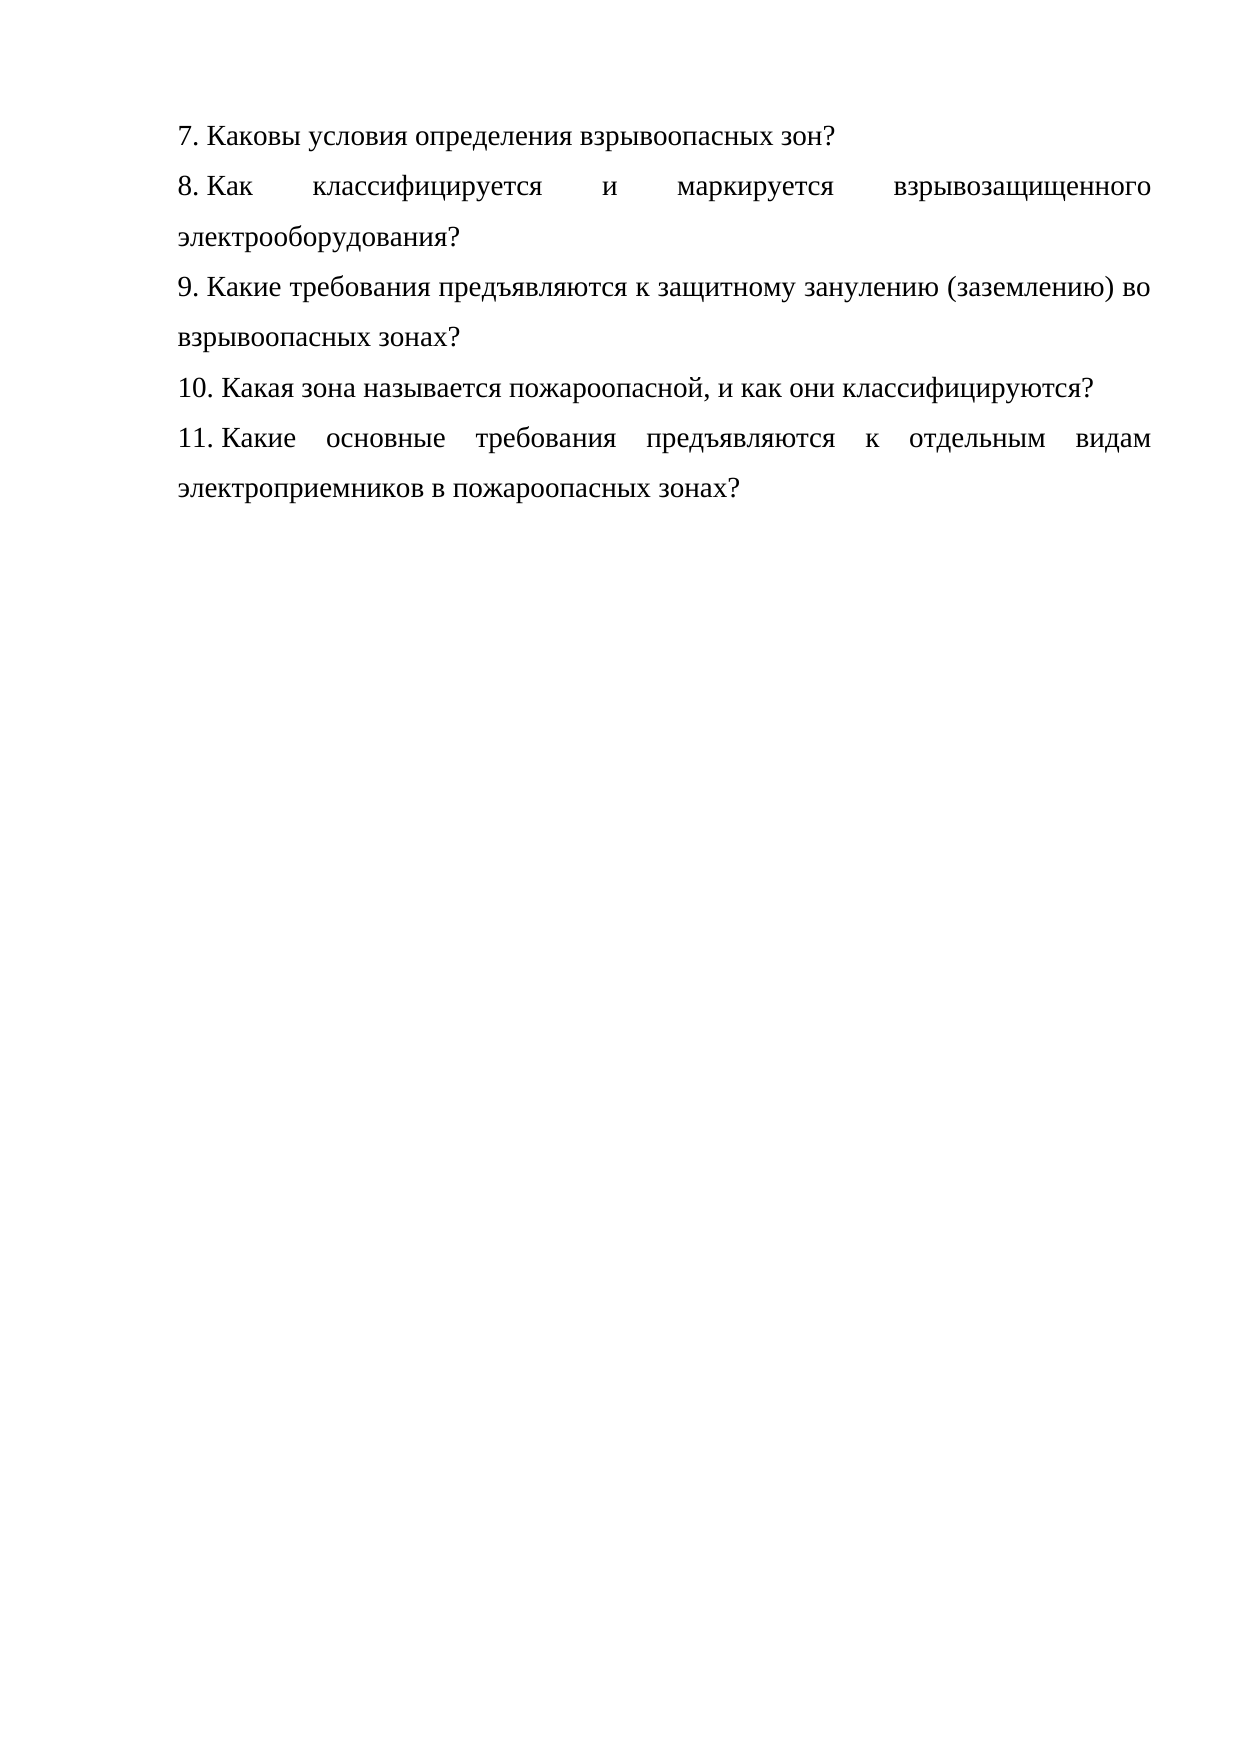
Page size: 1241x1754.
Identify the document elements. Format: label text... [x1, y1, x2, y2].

text 11. Какие основные требования предъявляются к отдельным видам электроприемников в пожароопасных зонах? [177, 420, 1152, 504]
text 8. Как классифицируется и маркируется взрывозащищенного электрооборудования? [177, 168, 1152, 252]
text 10. Какая зона называется пожароопасной, и как они классифицируются? [177, 370, 1152, 403]
text 9. Какие требования предъявляются к защитному занулению (заземлению) во взрывоопасных зонах? [177, 269, 1152, 353]
text 7. Каковы условия определения взрывоопасных зон? [177, 118, 1152, 152]
